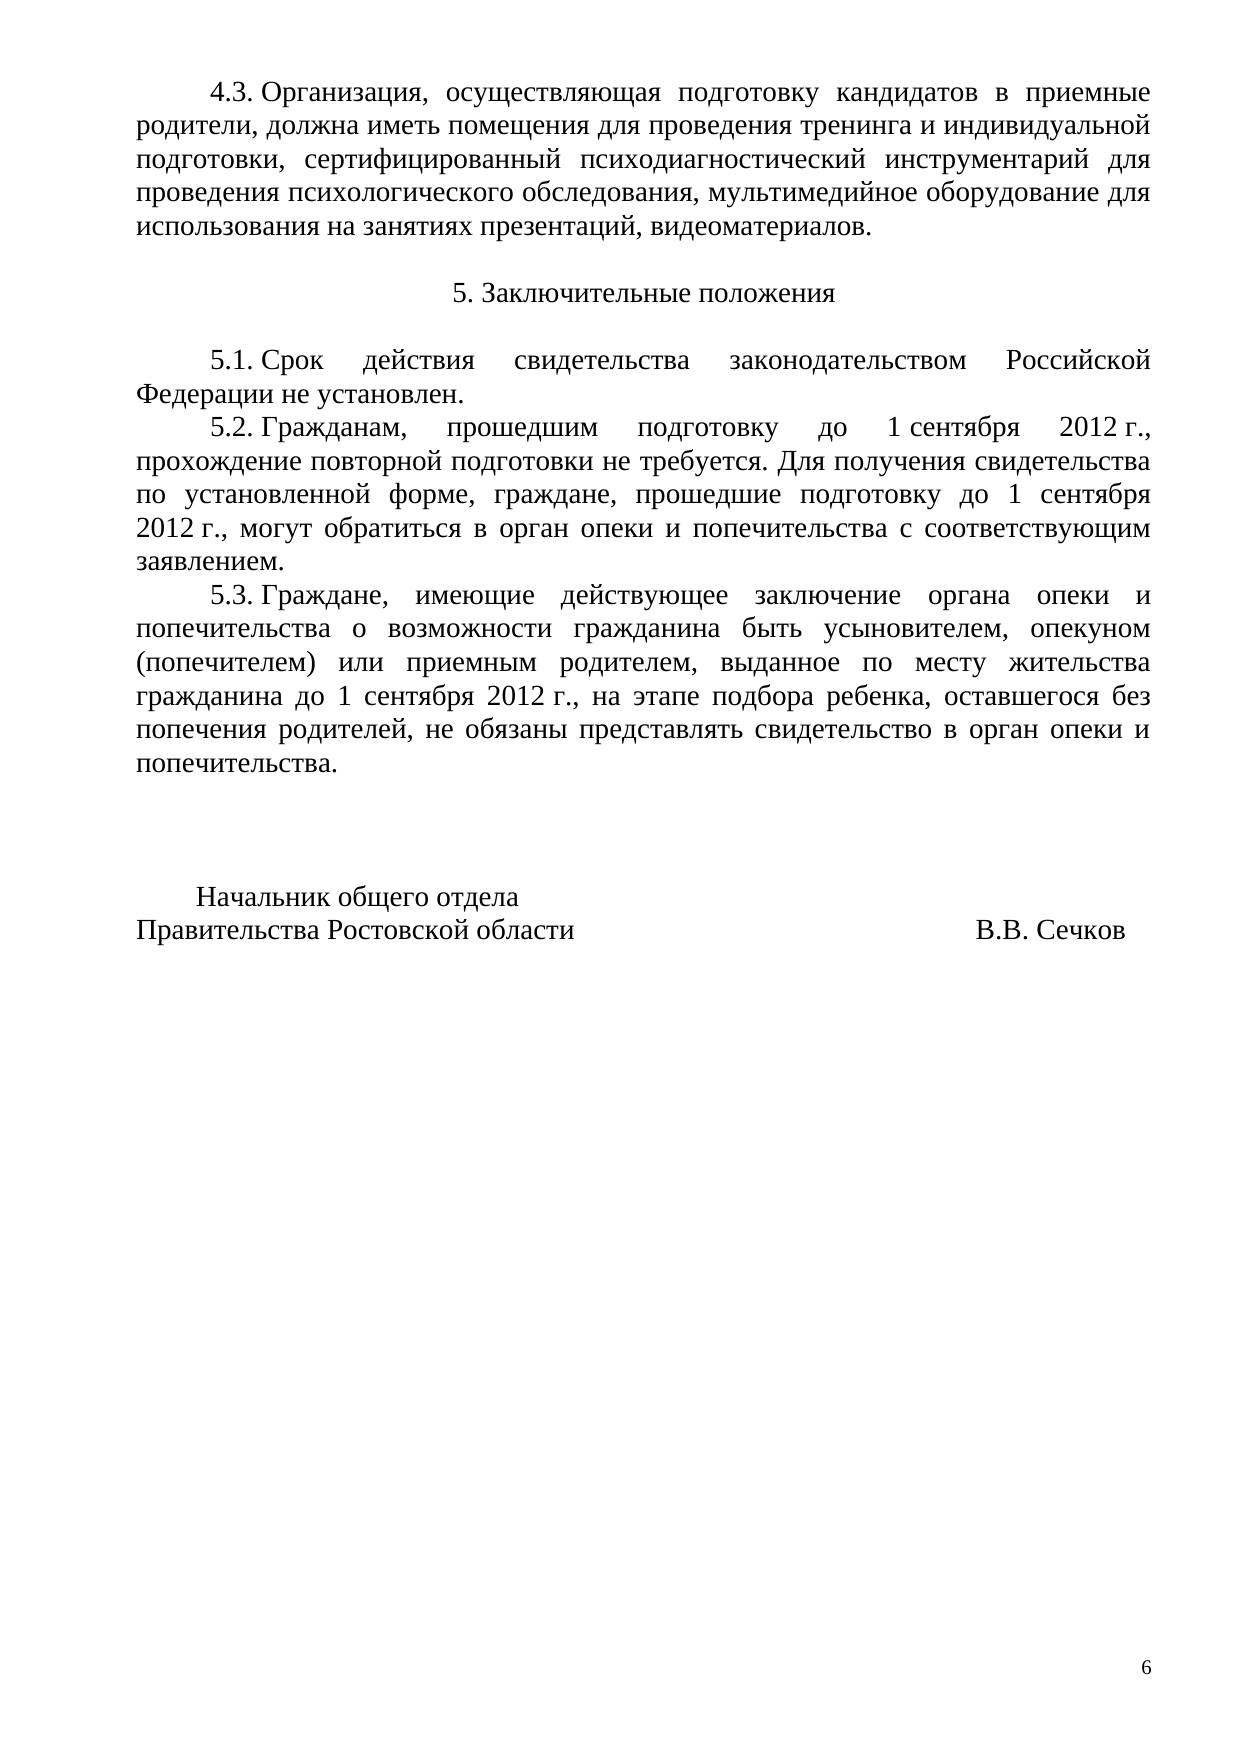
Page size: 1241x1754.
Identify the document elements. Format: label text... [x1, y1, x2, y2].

text 5.1. Срок действия свидетельства законодательством Российской Федерации не установлен. [136, 342, 1152, 409]
text 5.2. Гражданам, прошедшим подготовку до 1 сентября ., прохождение повторной подготовки не требуется. Для получения свидетельства по установленной форме, граждане, прошедшие подготовку до 1 сентября 2012 г., могут обратиться в орган опеки и попечительства с соответствующим заявлением. [136, 409, 1152, 577]
text 5.3. Граждане, имеющие действующее заключение органа опеки и попечительства о возможности гражданина быть усыновителем, опекуном (попечителем) или приемным родителем, выданное по месту жительства гражданина до 1 сентября ., на этапе подбора ребенка, оставшегося без попечения родителей, не обязаны представлять свидетельство в орган опеки и попечительства. [136, 577, 1152, 778]
text 5. Заключительные положения [136, 275, 1152, 309]
text Начальник общего отдела [136, 879, 579, 912]
text Правительства Ростовской области В.В. Сечков [136, 912, 1152, 946]
text 4.3. Организация, осуществляющая подготовку кандидатов в приемные родители, должна иметь помещения для проведения тренинга и индивидуальной подготовки, сертифицированный психодиагностический инструментарий для проведения психологического обследования, мультимедийное оборудование для использования на занятиях презентаций, видеоматериалов. [136, 74, 1152, 242]
